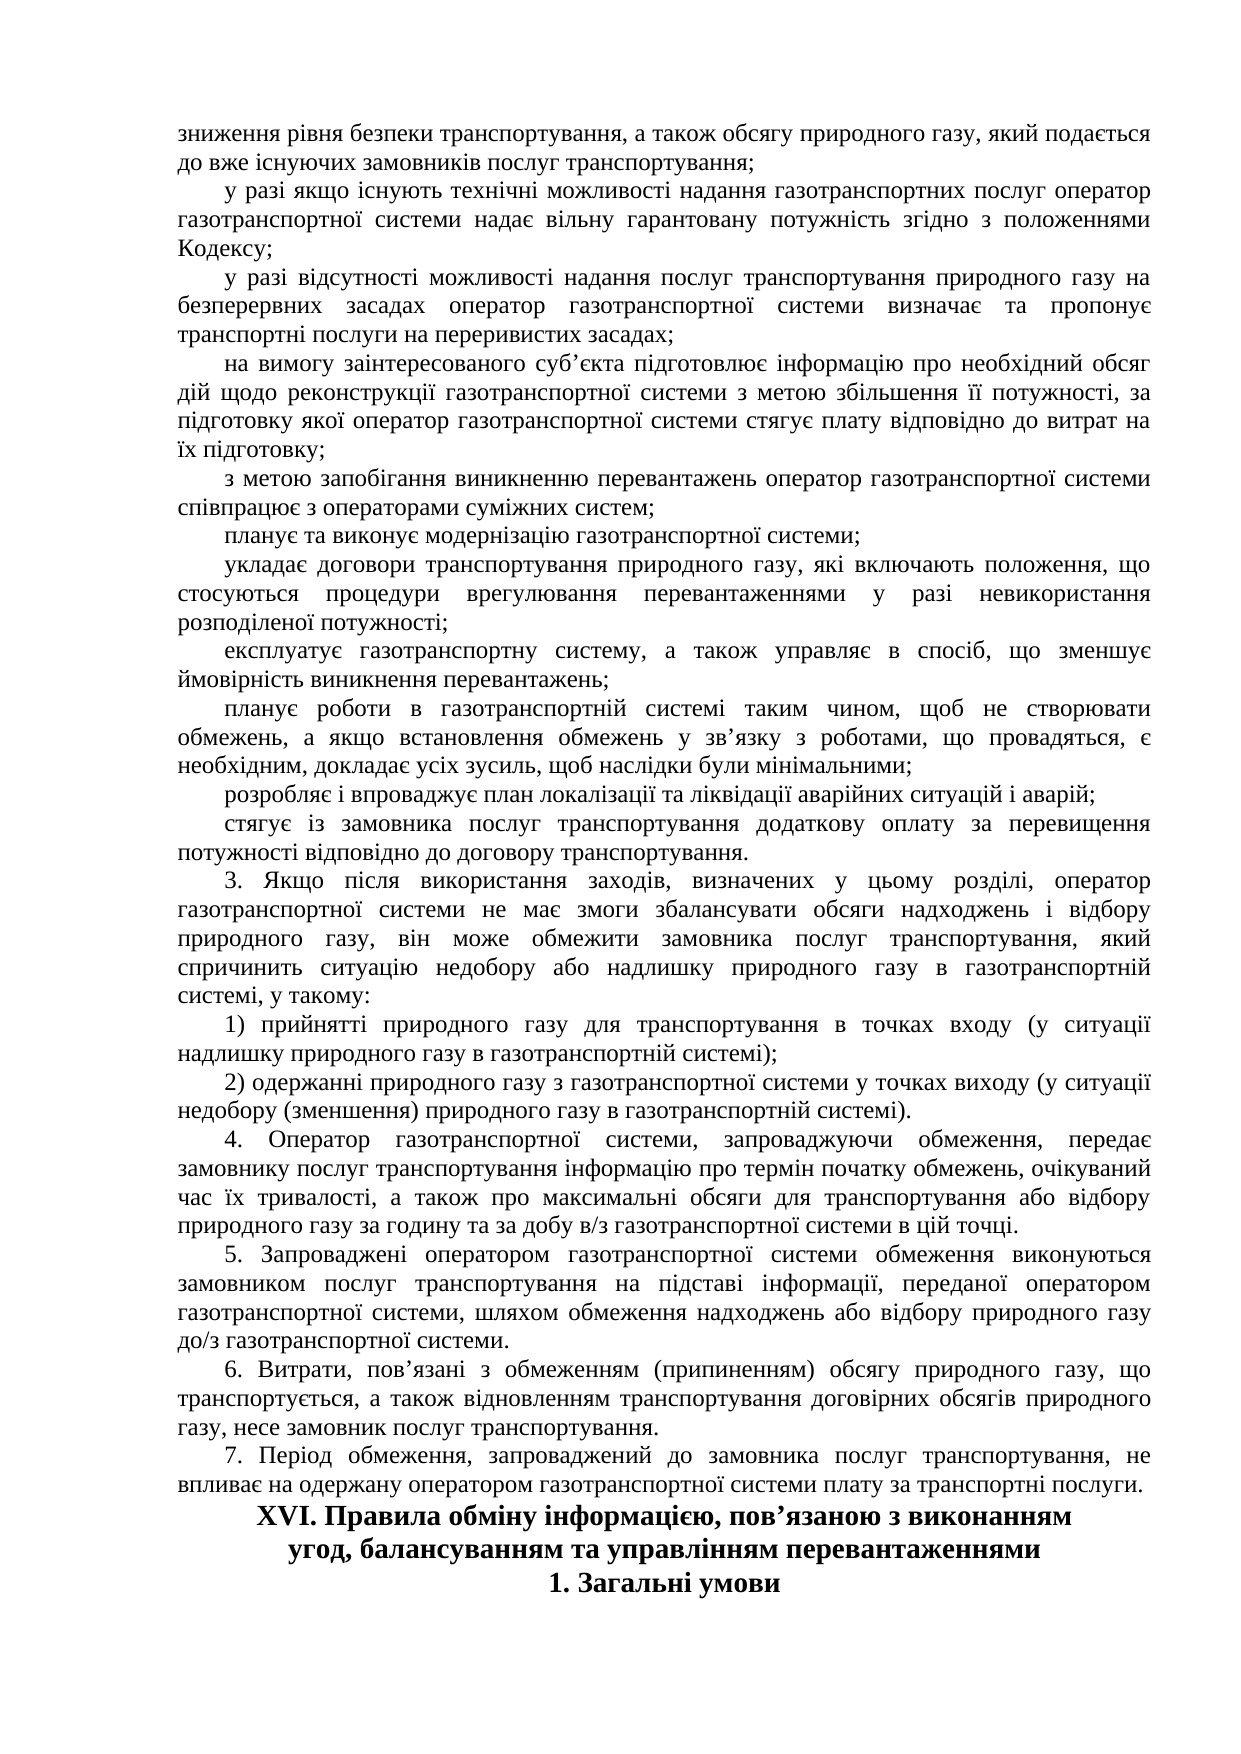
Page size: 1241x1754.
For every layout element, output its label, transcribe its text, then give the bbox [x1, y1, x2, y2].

text на вимогу заінтересованого суб’єкта підготовлює інформацію про необхідний обсяг дій щодо реконструкції газотранспортної системи з метою збільшення її потужності, за підготовку якої оператор газотранспортної системи стягує плату відповідно до витрат на їх підготовку; [177, 348, 1152, 463]
text розробляє і впроваджує план локалізації та ліквідації аварійних ситуацій і аварій; [177, 779, 1152, 808]
text 1) прийнятті природного газу для транспортування в точках входу (у ситуації надлишку природного газу в газотранспортній системі); [177, 1009, 1152, 1067]
text у разі якщо існують технічні можливості надання газотранспортних послуг оператор газотранспортної системи надає вільну гарантовану потужність згідно з положеннями Кодексу; [177, 176, 1152, 262]
text 5. Запроваджені оператором газотранспортної системи обмеження виконуються замовником послуг транспортування на підставі інформації, переданої оператором газотранспортної системи, шляхом обмеження надходжень або відбору природного газу до/з газотранспортної системи. [177, 1239, 1152, 1354]
text 1. Загальні умови [224, 1565, 1105, 1599]
text планує роботи в газотранспортній системі таким чином, щоб не створювати обмежень, а якщо встановлення обмежень у зв’язку з роботами, що провадяться, є необхідним, докладає усіх зусиль, щоб наслідки були мінімальними; [177, 693, 1152, 779]
text з метою запобігання виникненню перевантажень оператор газотранспортної системи співпрацює з операторами суміжних систем; [177, 463, 1152, 521]
text укладає договори транспортування природного газу, які включають положення, що стосуються процедури врегулювання перевантаженнями у разі невикористання розподіленої потужності; [177, 549, 1152, 636]
text 4. Оператор газотранспортної системи, запроваджуючи обмеження, передає замовнику послуг транспортування інформацію про термін початку обмежень, очікуваний час їх тривалості, а також про максимальні обсяги для транспортування або відбору природного газу за годину та за добу в/з газотранспортної системи в цій точці. [177, 1124, 1152, 1239]
text 3. Якщо після використання заходів, визначених у цьому розділі, оператор газотранспортної системи не має змоги збалансувати обсяги надходжень і відбору природного газу, він може обмежити замовника послуг транспортування, який спричинить ситуацію недобору або надлишку природного газу в газотранспортній системі, у такому: [177, 866, 1152, 1009]
text 2) одержанні природного газу з газотранспортної системи у точках виходу (у ситуації недобору (зменшення) природного газу в газотранспортній системі). [177, 1067, 1152, 1124]
text планує та виконує модернізацію газотранспортної системи; [177, 521, 1152, 549]
text у разі відсутності можливості надання послуг транспортування природного газу на безперервних засадах оператор газотранспортної системи визначає та пропонує транспортні послуги на переривистих засадах; [177, 262, 1152, 348]
text експлуатує газотранспортну систему, а також управляє в спосіб, що зменшує ймовірність виникнення перевантажень; [177, 636, 1152, 693]
text 7. Період обмеження, запроваджений до замовника послуг транспортування, не впливає на одержану оператором газотранспортної системи плату за транспортні послуги. [177, 1441, 1152, 1498]
text стягує із замовника послуг транспортування додаткову оплату за перевищення потужності відповідно до договору транспортування. [177, 808, 1152, 866]
text 6. Витрати, пов’язані з обмеженням (припиненням) обсягу природного газу, що транспортується, а також відновленням транспортування договірних обсягів природного газу, несе замовник послуг транспортування. [177, 1354, 1152, 1441]
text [177, 118, 1152, 176]
text XVI. Правила обміну інформацією, пов’язаною з виконанням угод, балансуванням та управлінням перевантаженнями [224, 1498, 1105, 1565]
